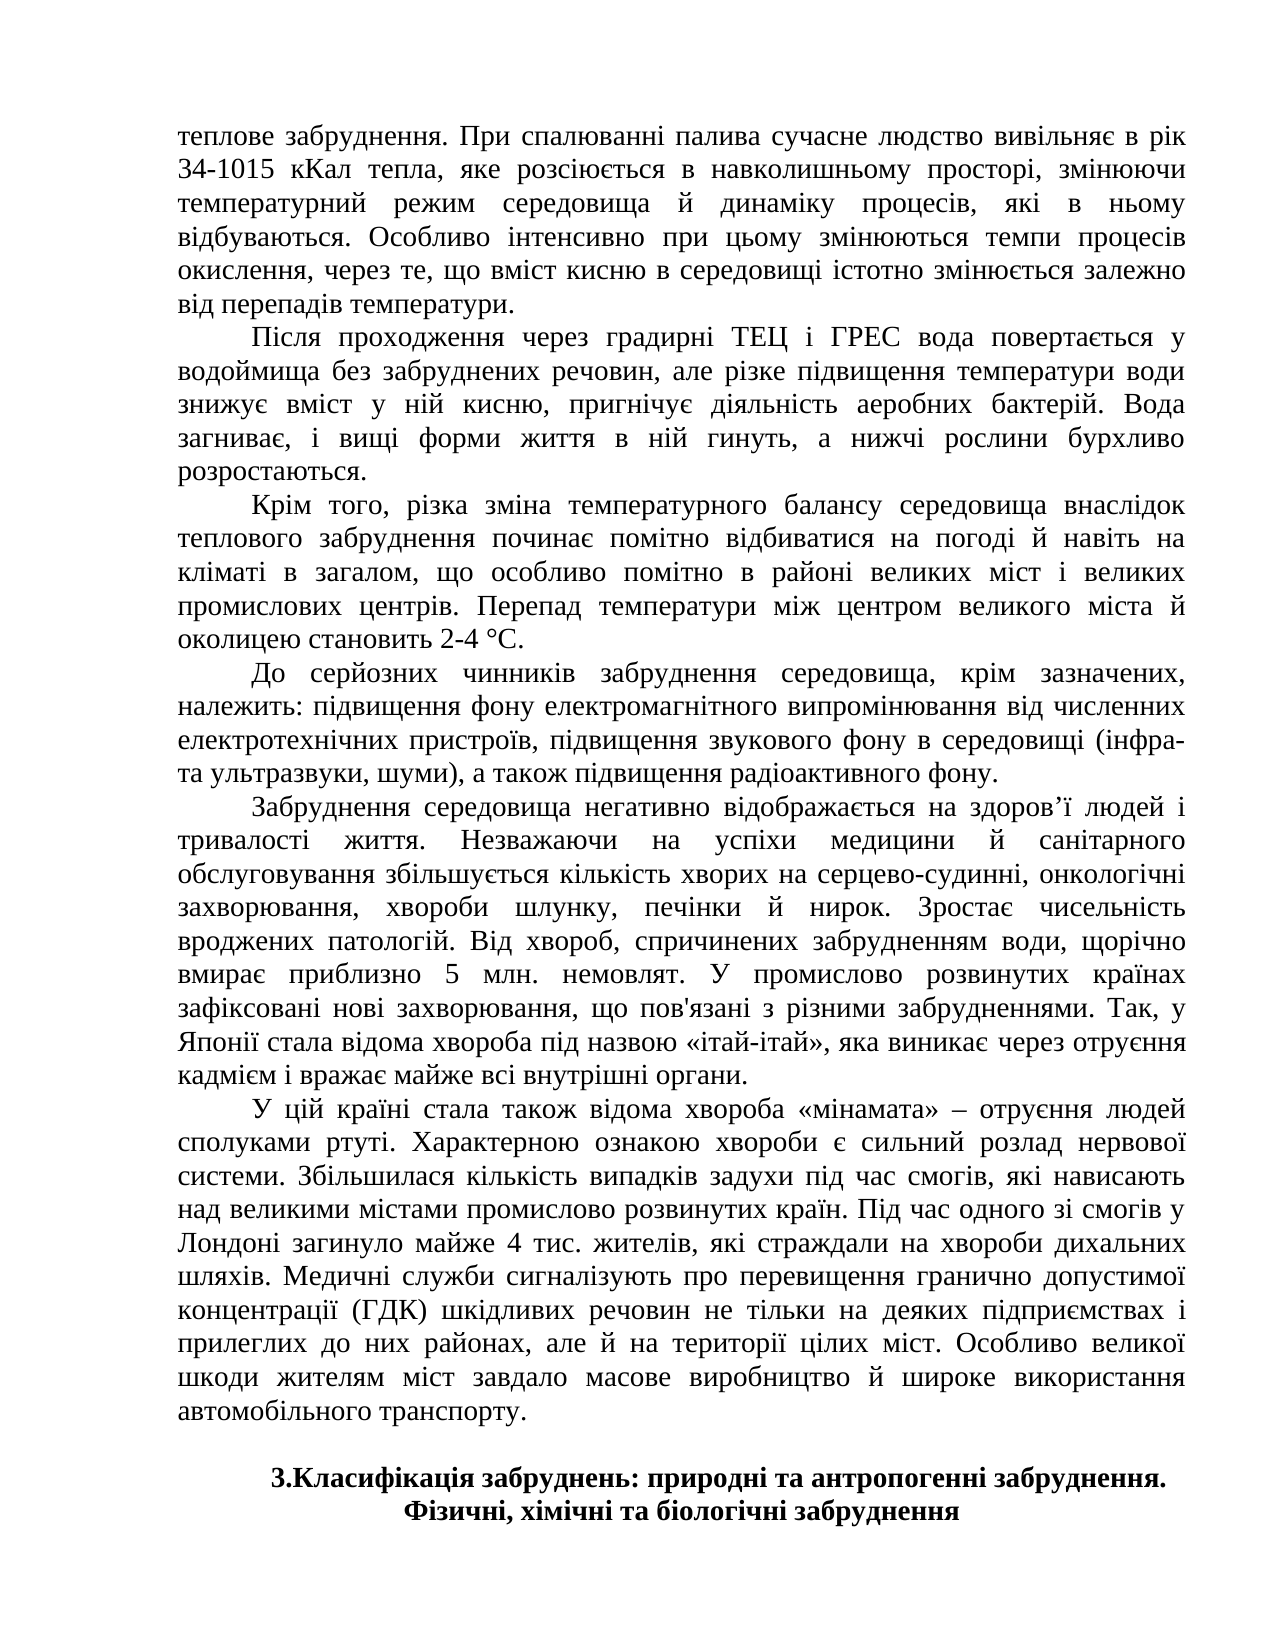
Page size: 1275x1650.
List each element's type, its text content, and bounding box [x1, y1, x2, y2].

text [177, 118, 1186, 319]
text До серйозних чинників забруднення середовища, крім зазначених, належить: підвищення фону електромагнітного випромінювання від численних електротехнічних пристроїв, підвищення звукового фону в середовищі (інфра- та ультразвуки, шуми), а також підвищення радіоактивного фону. [177, 655, 1186, 789]
text Після проходження через градирні ТЕЦ і ГРЕС вода повертається у водоймища без забруднених речовин, але різке підвищення температури води знижує вміст у ній кисню, пригнічує діяльність аеробних бактерій. Вода загниває, і вищі форми життя в ній гинуть, а нижчі рослини бурхливо розростаються. [177, 319, 1186, 487]
text Забруднення середовища негативно відображається на здоров’ї людей і тривалості життя. Незважаючи на успіхи медицини й санітарного обслуговування збільшується кількість хворих на серцево-судинні, онкологічні захворювання, хвороби шлунку, печінки й нирок. Зростає чисельність вроджених патологій. Від хвороб, спричинених забрудненням води, щорічно вмирає приблизно 5 млн. немовлят. У промислово розвинутих країнах зафіксовані нові захворювання, що пов'язані з різними забрудненнями. Так, у Японії стала відома хвороба під назвою «ітай-ітай», яка виникає через отруєння кадмієм і вражає майже всі внутрішні органи. [177, 789, 1186, 1091]
text У цій країні стала також відома хвороба «мінамата» – отруєння людей сполуками ртуті. Характерною ознакою хвороби є сильний розлад нервової системи. Збільшилася кількість випадків задухи під час смогів, які нависають над великими містами промислово розвинутих країн. Під час одного зі смогів у Лондоні загинуло майже 4 тис. жителів, які страждали на хвороби дихальних шляхів. Медичні служби сигналізують про перевищення гранично допустимої концентрації (ГДК) шкідливих речовин не тільки на деяких підприємствах і прилеглих до них районах, але й на території цілих міст. Особливо великої шкоди жителям міст завдало масове виробництво й широке використання автомобільного транспорту. [177, 1091, 1186, 1426]
text 3.Класифікація забруднень: природні та антропогенні забруднення. Фізичні, хімічні та біологічні забруднення [177, 1460, 1186, 1527]
text Крім того, різка зміна температурного балансу середовища внаслідок теплового забруднення починає помітно відбиватися на погоді й навіть на кліматі в загалом, що особливо помітно в районі великих міст і великих промислових центрів. Перепад температури між центром великого міста й околицею становить 2-4 °С. [177, 487, 1186, 655]
